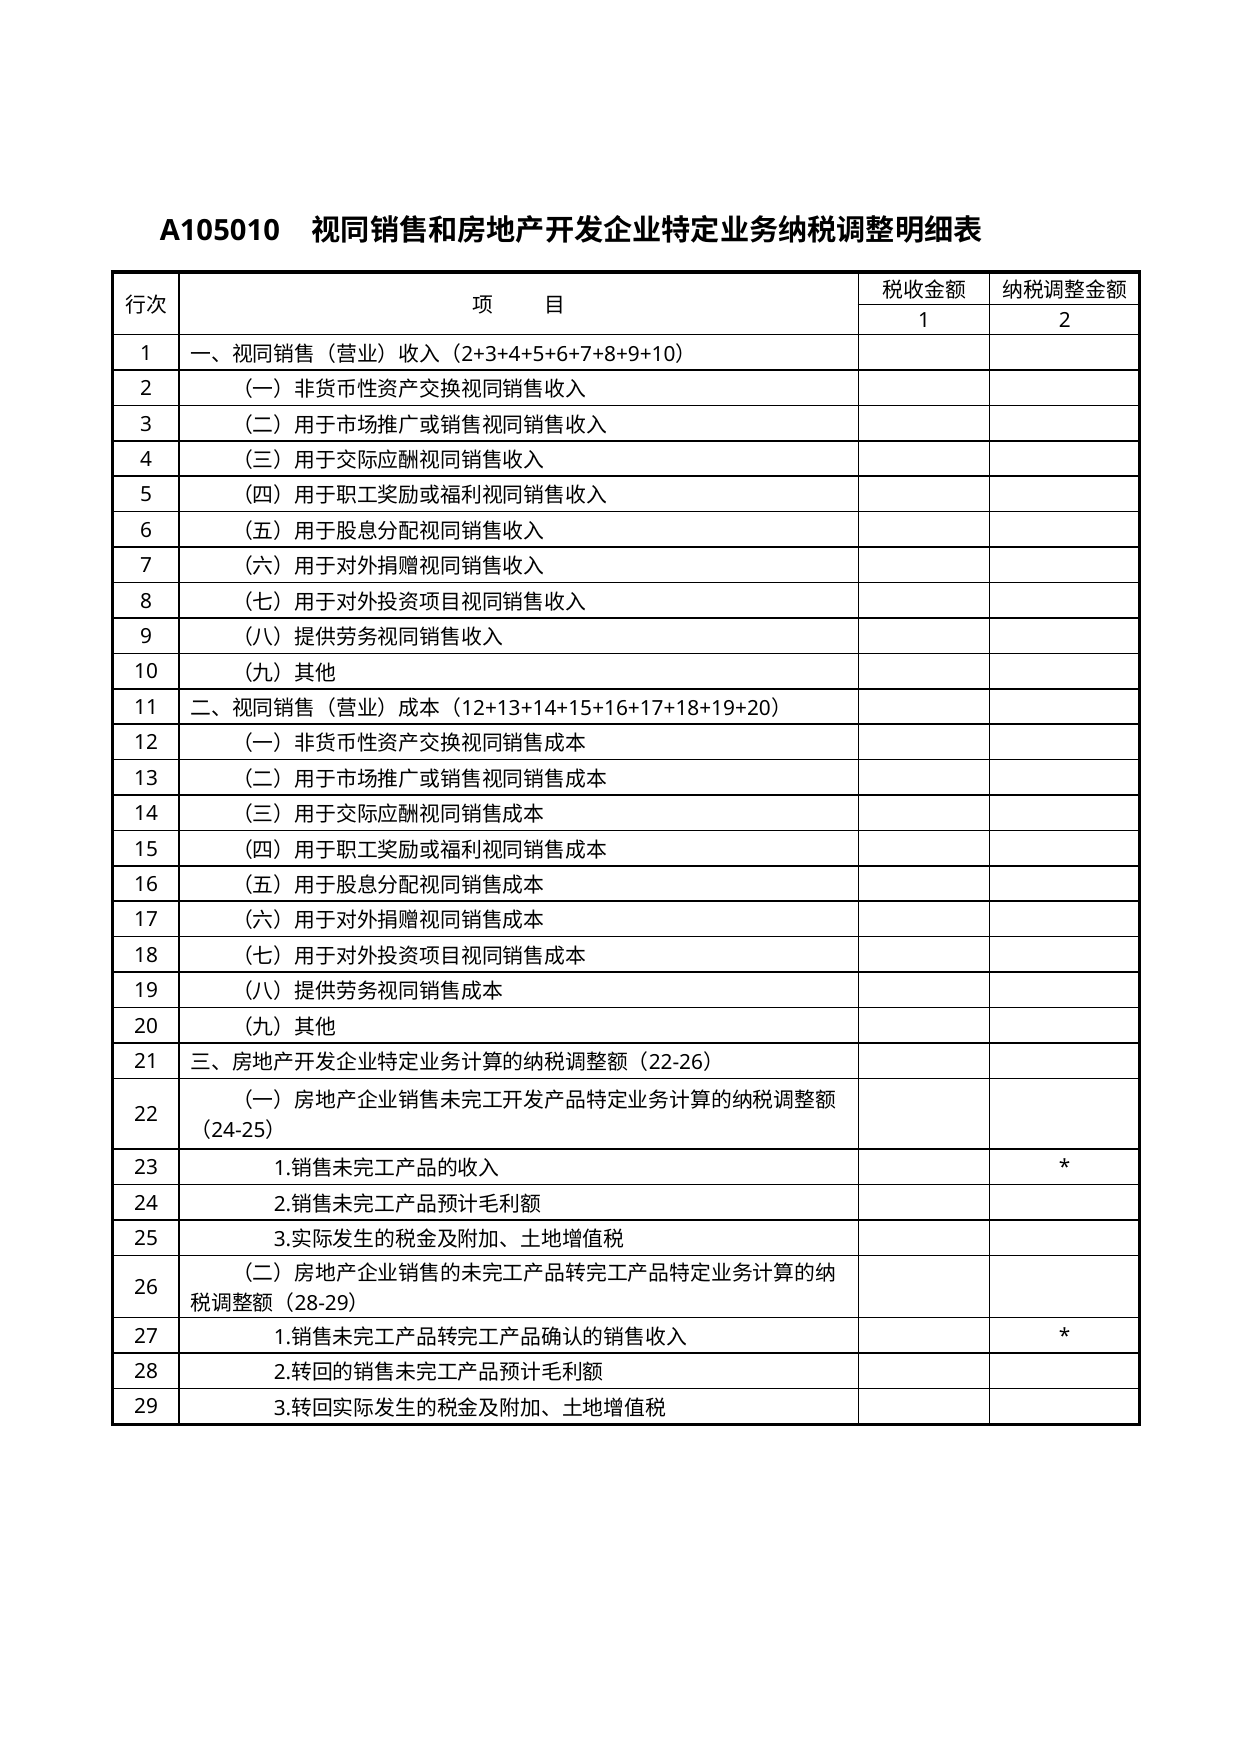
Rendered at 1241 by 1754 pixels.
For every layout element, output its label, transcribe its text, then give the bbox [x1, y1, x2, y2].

table_cell [990, 1256, 1138, 1317]
table_cell [990, 1079, 1138, 1148]
table_cell 20 [114, 1008, 178, 1042]
table_cell [990, 335, 1138, 369]
table_cell [990, 1354, 1138, 1387]
table_cell [859, 902, 989, 936]
table_cell 12 [114, 725, 178, 759]
table_cell （四）用于职工奖励或福利视同销售成本 [180, 831, 858, 865]
table_cell [859, 477, 989, 511]
table_cell （六）用于对外捐赠视同销售成本 [180, 902, 858, 936]
table_cell [859, 1256, 989, 1317]
table_cell （一）房地产企业销售未完工开发产品特定业务计算的纳税调整额（24-25） [180, 1079, 858, 1148]
table_cell [990, 548, 1138, 582]
table_cell [990, 406, 1138, 440]
table_cell （三）用于交际应酬视同销售收入 [180, 442, 858, 475]
table_cell 9 [114, 619, 178, 652]
table_cell [859, 867, 989, 900]
table_cell 24 [114, 1185, 178, 1219]
table_cell 1.销售未完工产品转完工产品确认的销售收入 [180, 1318, 858, 1352]
table_cell [990, 619, 1138, 652]
table_cell 17 [114, 902, 178, 936]
table_cell 15 [114, 831, 178, 865]
table_cell [859, 1044, 989, 1077]
table_cell [859, 1150, 989, 1184]
table_cell 29 [114, 1389, 178, 1423]
table_cell 11 [114, 690, 178, 723]
table_cell [859, 690, 989, 723]
table_cell 14 [114, 796, 178, 829]
table_cell [990, 654, 1138, 688]
table_cell 2 [114, 371, 178, 404]
table_cell [990, 867, 1138, 900]
table_cell [990, 1044, 1138, 1077]
table_header 行次 [114, 274, 178, 334]
table_cell 8 [114, 583, 178, 617]
table_cell 27 [114, 1318, 178, 1352]
table_cell 2 [990, 305, 1138, 334]
table_cell （八）提供劳务视同销售成本 [180, 973, 858, 1007]
table_cell 18 [114, 937, 178, 971]
table_cell 3.实际发生的税金及附加、土地增值税 [180, 1221, 858, 1254]
table_cell [859, 619, 989, 652]
table_cell [859, 335, 989, 369]
table_cell [990, 973, 1138, 1007]
table_cell [859, 760, 989, 794]
table_cell [859, 583, 989, 617]
table_cell [990, 690, 1138, 723]
table_cell （九）其他 [180, 1008, 858, 1042]
table_cell 5 [114, 477, 178, 511]
table_cell [859, 796, 989, 829]
table_cell 2.销售未完工产品预计毛利额 [180, 1185, 858, 1219]
table_cell [859, 512, 989, 546]
table_cell [859, 371, 989, 404]
table_cell 1.销售未完工产品的收入 [180, 1150, 858, 1184]
text A105010 视同销售和房地产开发企业特定业务纳税调整明细表 [159, 207, 1092, 249]
table_cell 10 [114, 654, 178, 688]
table_cell [990, 512, 1138, 546]
table_cell [859, 725, 989, 759]
table_cell 4 [114, 442, 178, 475]
table_cell 25 [114, 1221, 178, 1254]
table_cell [859, 1318, 989, 1352]
table_cell 2.转回的销售未完工产品预计毛利额 [180, 1354, 858, 1387]
table_header 税收金额 [859, 274, 989, 304]
table_cell （九）其他 [180, 654, 858, 688]
table_cell （二）用于市场推广或销售视同销售收入 [180, 406, 858, 440]
table_cell 7 [114, 548, 178, 582]
table_cell [990, 371, 1138, 404]
table_cell 23 [114, 1150, 178, 1184]
table_cell [859, 406, 989, 440]
table_cell [990, 937, 1138, 971]
table_cell 26 [114, 1256, 178, 1317]
table_cell （五）用于股息分配视同销售成本 [180, 867, 858, 900]
table_cell [990, 796, 1138, 829]
table_cell [859, 1079, 989, 1148]
table_cell 21 [114, 1044, 178, 1077]
table_cell [990, 902, 1138, 936]
table_cell （一）非货币性资产交换视同销售成本 [180, 725, 858, 759]
table_cell [859, 937, 989, 971]
table_cell 6 [114, 512, 178, 546]
table_cell 二、视同销售（营业）成本（12+13+14+15+16+17+18+19+20） [180, 690, 858, 723]
table_cell （七）用于对外投资项目视同销售收入 [180, 583, 858, 617]
table_cell 28 [114, 1354, 178, 1387]
table_cell （一）非货币性资产交换视同销售收入 [180, 371, 858, 404]
table_cell [859, 442, 989, 475]
table_cell [859, 1354, 989, 1387]
table_cell （五）用于股息分配视同销售收入 [180, 512, 858, 546]
table_cell [990, 1389, 1138, 1423]
table_cell [859, 973, 989, 1007]
table_header 纳税调整金额 [990, 274, 1138, 304]
table_cell [990, 1185, 1138, 1219]
table_header 项目 [180, 274, 858, 334]
table_cell [990, 725, 1138, 759]
table_cell （三）用于交际应酬视同销售成本 [180, 796, 858, 829]
table_cell 22 [114, 1079, 178, 1148]
table_cell [859, 654, 989, 688]
table_cell （八）提供劳务视同销售收入 [180, 619, 858, 652]
table_cell [859, 548, 989, 582]
table_cell [990, 583, 1138, 617]
table_cell 13 [114, 760, 178, 794]
table_cell [859, 1008, 989, 1042]
table_cell （二）房地产企业销售的未完工产品转完工产品特定业务计算的纳税调整额（28-29） [180, 1256, 858, 1317]
table_cell [990, 1008, 1138, 1042]
table_cell （二）用于市场推广或销售视同销售成本 [180, 760, 858, 794]
table_cell 19 [114, 973, 178, 1007]
table_cell 一、视同销售（营业）收入（2+3+4+5+6+7+8+9+10） [180, 335, 858, 369]
table_cell 3 [114, 406, 178, 440]
table_cell [859, 831, 989, 865]
table_cell [990, 831, 1138, 865]
table_cell * [990, 1318, 1138, 1352]
table_cell 1 [114, 335, 178, 369]
table_cell [990, 442, 1138, 475]
table_cell [859, 1389, 989, 1423]
table_cell （七）用于对外投资项目视同销售成本 [180, 937, 858, 971]
table_cell * [990, 1150, 1138, 1184]
table_cell [990, 1221, 1138, 1254]
table_cell 16 [114, 867, 178, 900]
table_cell （六）用于对外捐赠视同销售收入 [180, 548, 858, 582]
table_cell 1 [859, 305, 989, 334]
table_cell [859, 1185, 989, 1219]
table_cell [990, 760, 1138, 794]
table_cell [990, 477, 1138, 511]
table_cell 3.转回实际发生的税金及附加、土地增值税 [180, 1389, 858, 1423]
table_cell （四）用于职工奖励或福利视同销售收入 [180, 477, 858, 511]
table_cell 三、房地产开发企业特定业务计算的纳税调整额（22-26） [180, 1044, 858, 1077]
table_cell [859, 1221, 989, 1254]
